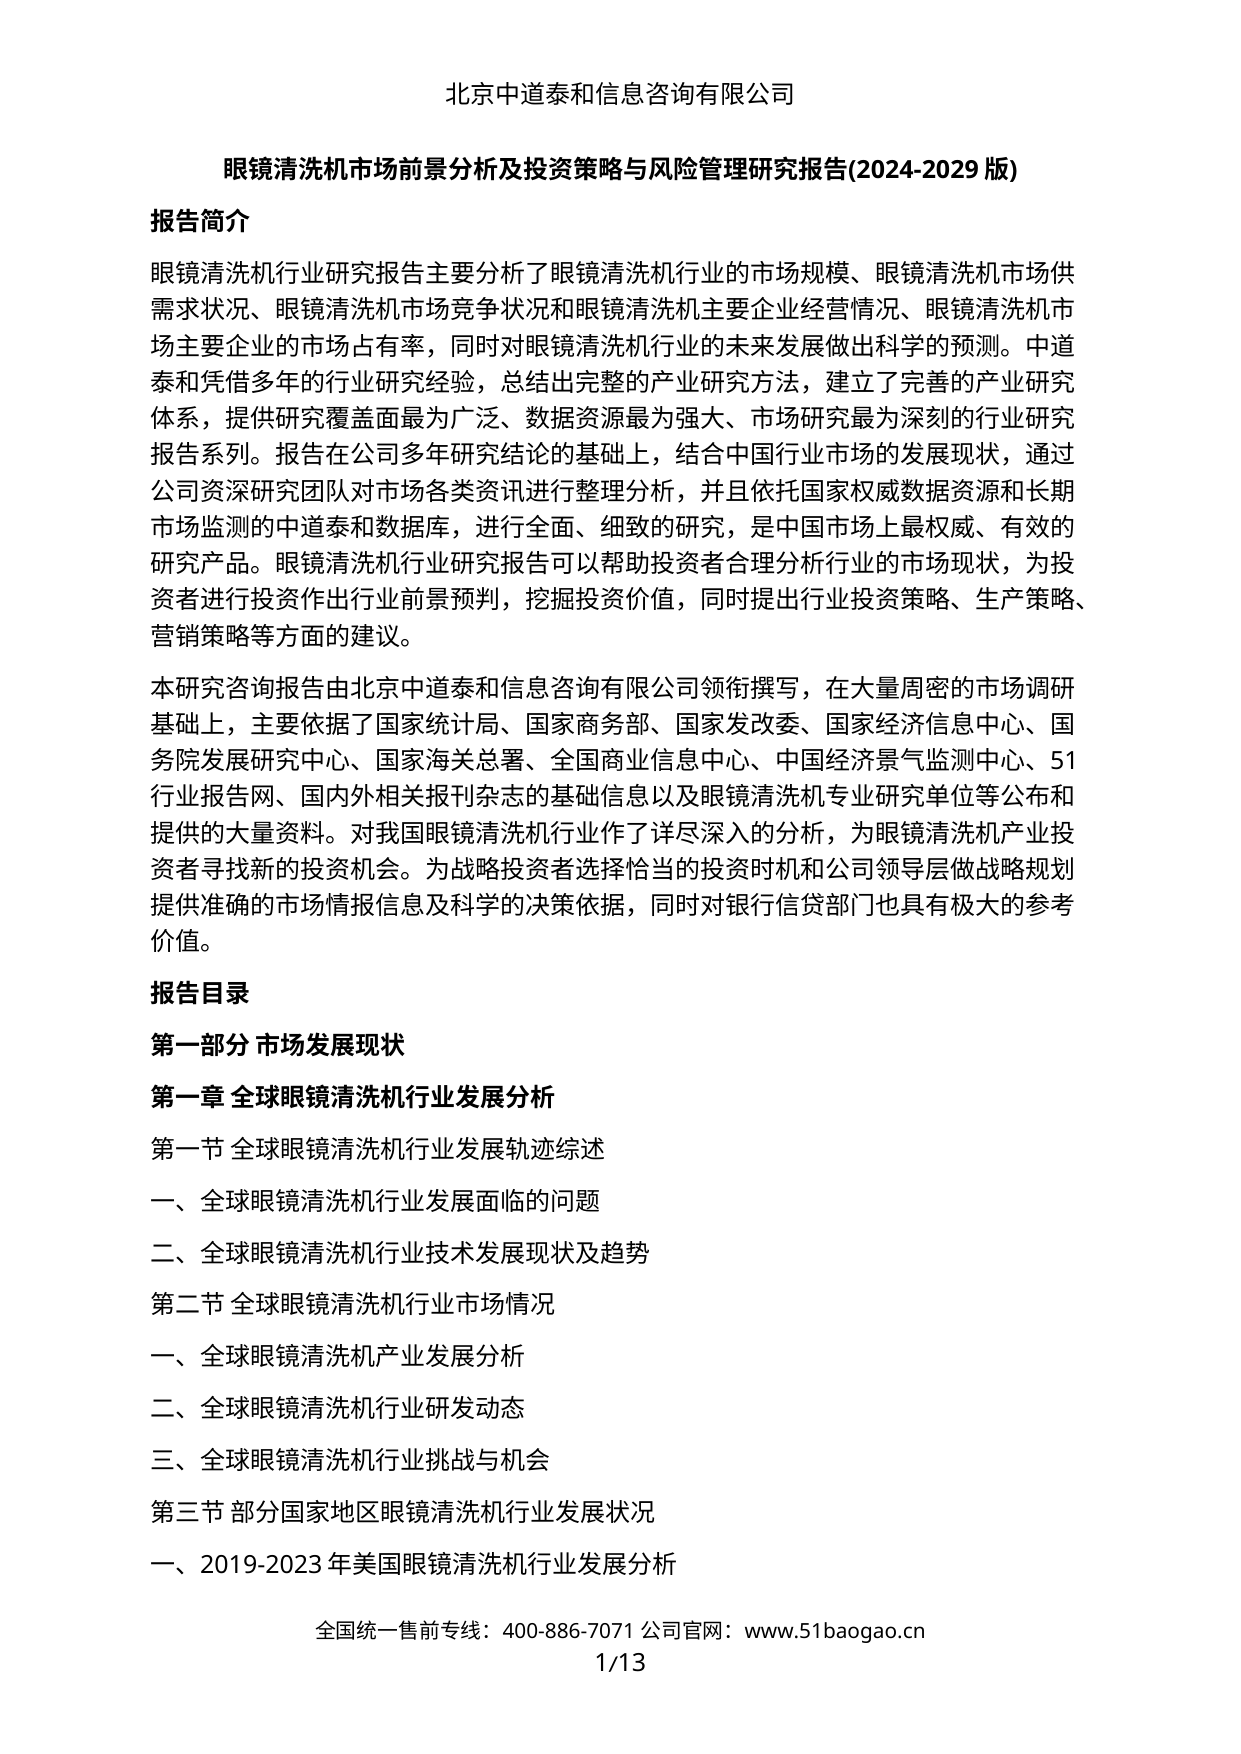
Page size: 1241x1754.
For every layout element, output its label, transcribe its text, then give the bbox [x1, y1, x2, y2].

text 第三节 部分国家地区眼镜清洗机行业发展状况 [150, 1492, 1090, 1529]
text 一、全球眼镜清洗机行业发展面临的问题 [150, 1181, 1090, 1217]
text 报告简介 [150, 202, 1090, 238]
text 一、2019-2023年美国眼镜清洗机行业发展分析 [150, 1544, 1090, 1581]
text 第一章 全球眼镜清洗机行业发展分析 [150, 1077, 1090, 1114]
text 眼镜清洗机行业研究报告主要分析了眼镜清洗机行业的市场规模、眼镜清洗机市场供需求状况、眼镜清洗机市场竞争状况和眼镜清洗机主要企业经营情况、眼镜清洗机市场主要企业的市场占有率，同时对眼镜清洗机行业的未来发展做出科学的预测。中道泰和凭借多年的行业研究经验，总结出完整的产业研究方法，建立了完善的产业研究体系，提供研究覆盖面最为广泛、数据资源最为强大、市场研究最为深刻的行业研究报告系列。报告在公司多年研究结论的基础上，结合中国行业市场的发展现状，通过公司资深研究团队对市场各类资讯进行整理分析，并且依托国家权威数据资源和长期市场监测的中道泰和数据库，进行全面、细致的研究，是中国市场上最权威、有效的研究产品。眼镜清洗机行业研究报告可以帮助投资者合理分析行业的市场现状，为投资者进行投资作出行业前景预判，挖掘投资价值，同时提出行业投资策略、生产策略、营销策略等方面的建议。 [150, 254, 1090, 652]
text 二、全球眼镜清洗机行业研发动态 [150, 1389, 1090, 1425]
text 报告目录 [150, 974, 1090, 1010]
text 二、全球眼镜清洗机行业技术发展现状及趋势 [150, 1233, 1090, 1269]
text 眼镜清洗机市场前景分析及投资策略与风险管理研究报告(2024-2029版) [150, 150, 1090, 186]
text 第一节 全球眼镜清洗机行业发展轨迹综述 [150, 1129, 1090, 1166]
text 第二节 全球眼镜清洗机行业市场情况 [150, 1285, 1090, 1321]
text 第一部分 市场发展现状 [150, 1026, 1090, 1062]
text 三、全球眼镜清洗机行业挑战与机会 [150, 1441, 1090, 1477]
text 本研究咨询报告由北京中道泰和信息咨询有限公司领衔撰写，在大量周密的市场调研基础上，主要依据了国家统计局、国家商务部、国家发改委、国家经济信息中心、国务院发展研究中心、国家海关总署、全国商业信息中心、中国经济景气监测中心、51行业报告网、国内外相关报刊杂志的基础信息以及眼镜清洗机专业研究单位等公布和提供的大量资料。对我国眼镜清洗机行业作了详尽深入的分析，为眼镜清洗机产业投资者寻找新的投资机会。为战略投资者选择恰当的投资时机和公司领导层做战略规划提供准确的市场情报信息及科学的决策依据，同时对银行信贷部门也具有极大的参考价值。 [150, 668, 1090, 958]
text 一、全球眼镜清洗机产业发展分析 [150, 1337, 1090, 1373]
